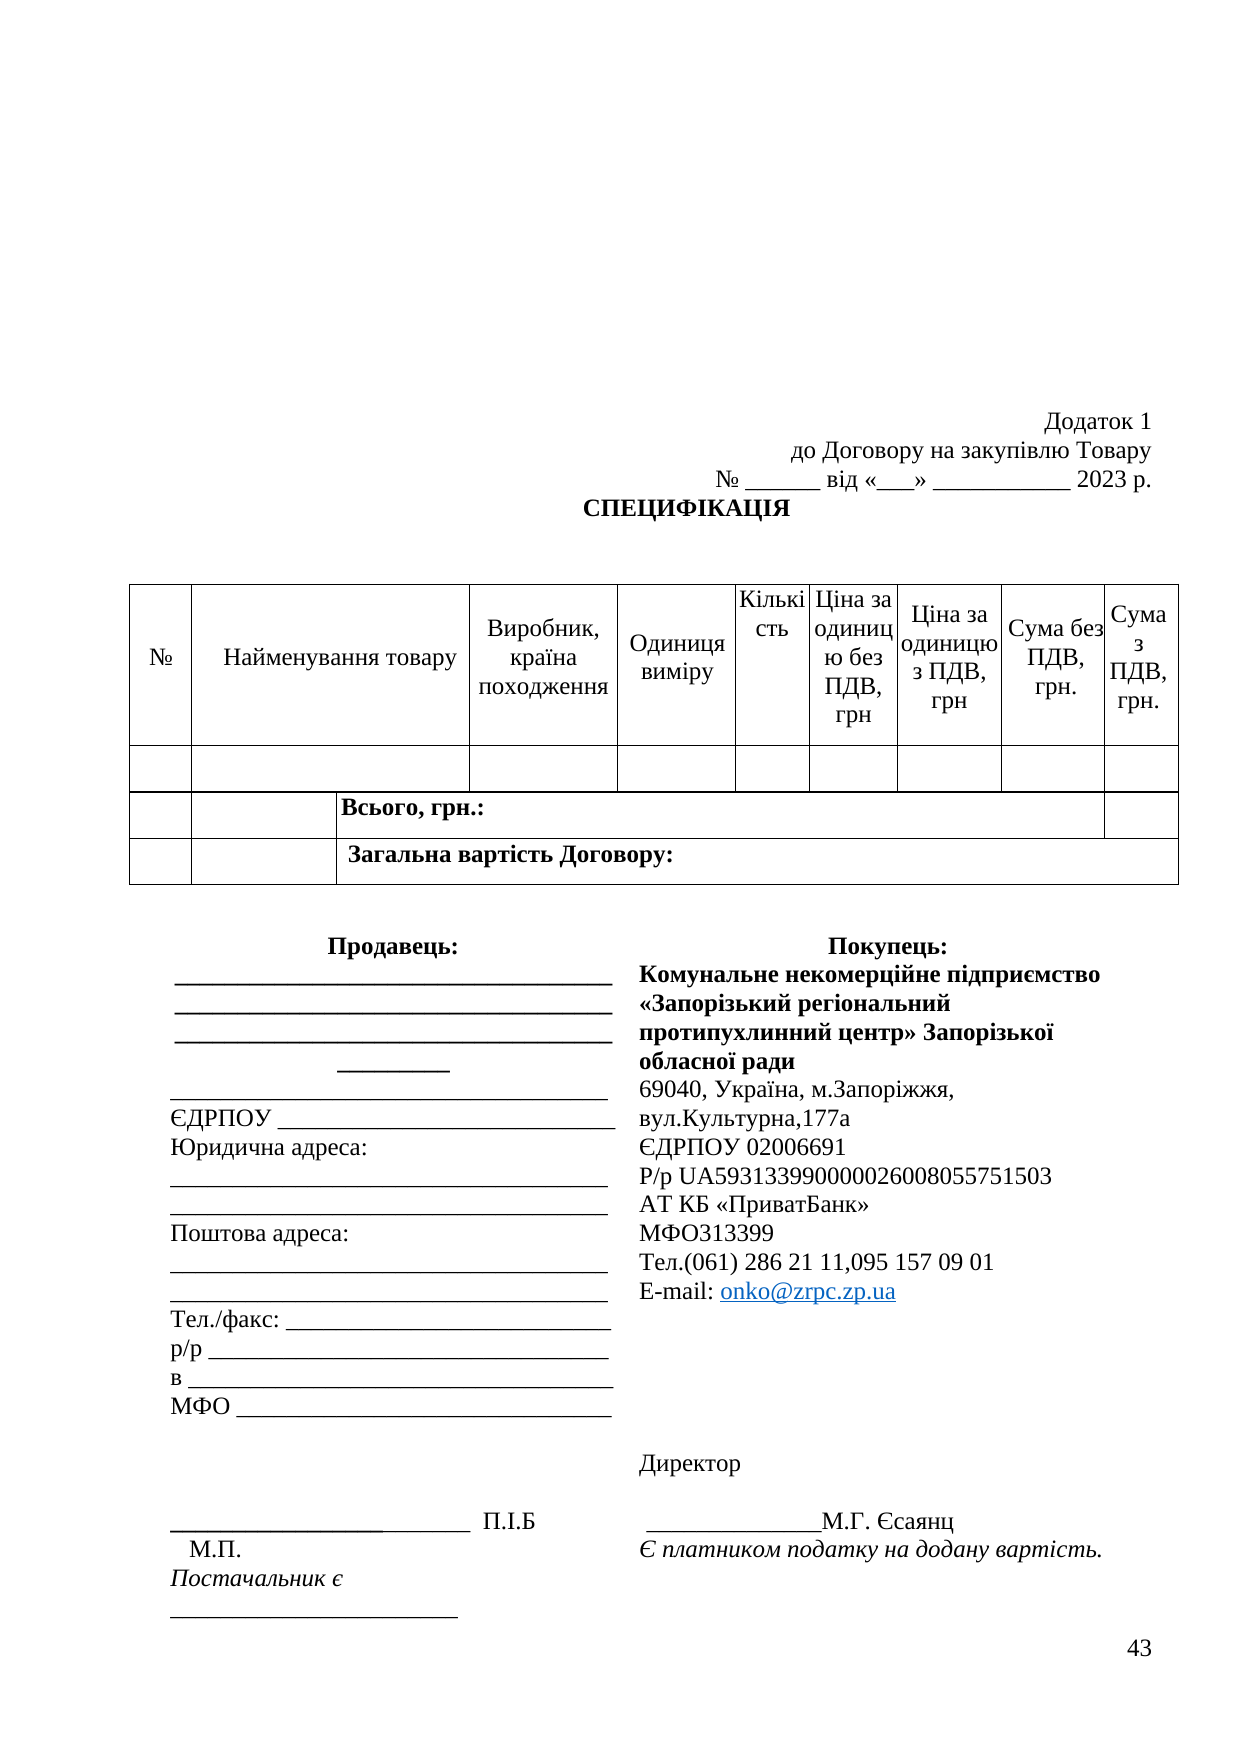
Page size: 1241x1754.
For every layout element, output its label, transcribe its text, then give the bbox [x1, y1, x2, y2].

table_cell [898, 746, 1001, 791]
table_cell [192, 839, 336, 884]
table_header Кількість [736, 585, 809, 745]
table_cell [130, 793, 191, 838]
table_cell [130, 746, 191, 791]
table_header Ціна за одиницю без ПДВ, грн [810, 585, 897, 745]
table_header Виробник, країна походження [470, 585, 617, 745]
table_header Одиниця виміру [618, 585, 735, 745]
text Додаток 1 [148, 406, 1152, 435]
text СПЕЦИФІКАЦІЯ [148, 493, 1152, 521]
table_header Ціна за одиницю з ПДВ, грн [898, 585, 1001, 745]
table_cell [736, 746, 809, 791]
table_header Сума з ПДВ, грн. [1105, 585, 1178, 745]
table_cell Загальна вартість Договору: [337, 839, 1178, 884]
table_header № [130, 585, 191, 745]
table_header Найменування товару [192, 585, 469, 745]
table_cell [192, 793, 336, 838]
table_header Продавець: __________________________________________________________________________________________________________________ ___________________________________ ЄДРПОУ ___________________________ Юридична адреса: ___________________________________ ___________________________________ Поштова адреса: ___________________________________ ___________________________________ Тел./факс: __________________________ р/р ________________________________ в __________________________________ МФО ______________________________ ________________________ П.І.Б М.П. Постачальник є _______________________ [159, 931, 628, 1621]
text № ______ від «___» ___________ 2023 р. [148, 464, 1152, 493]
table_cell [130, 839, 191, 884]
table_header Сума без ПДВ, грн. [1002, 585, 1104, 745]
table_cell [1105, 793, 1178, 838]
table_cell [1002, 746, 1104, 791]
table_cell [810, 746, 897, 791]
table_cell Всього, грн.: [337, 793, 1104, 838]
table_cell [1105, 746, 1178, 791]
table_cell [470, 746, 617, 791]
table_cell [192, 746, 469, 791]
table_cell [618, 746, 735, 791]
text до Договору на закупівлю Товару [148, 435, 1152, 464]
table_header Покупець: Комунальне некомерційне підприємство «Запорізький регіональний протипухлинний центр» Запорізької обласної ради 69040, Україна, м.Запоріжжя, вул.Культурна,177а ЄДРПОУ 02006691 Р/р UA593133990000026008055751503 АТ КБ «ПриватБанк» МФО313399 Тел.(061) 286 21 11,095 157 09 01 E-mail: onko@zrpc.zp.ua Директор ______________М.Г. Єсаянц Є платником податку на додану вартість. [628, 931, 1148, 1621]
